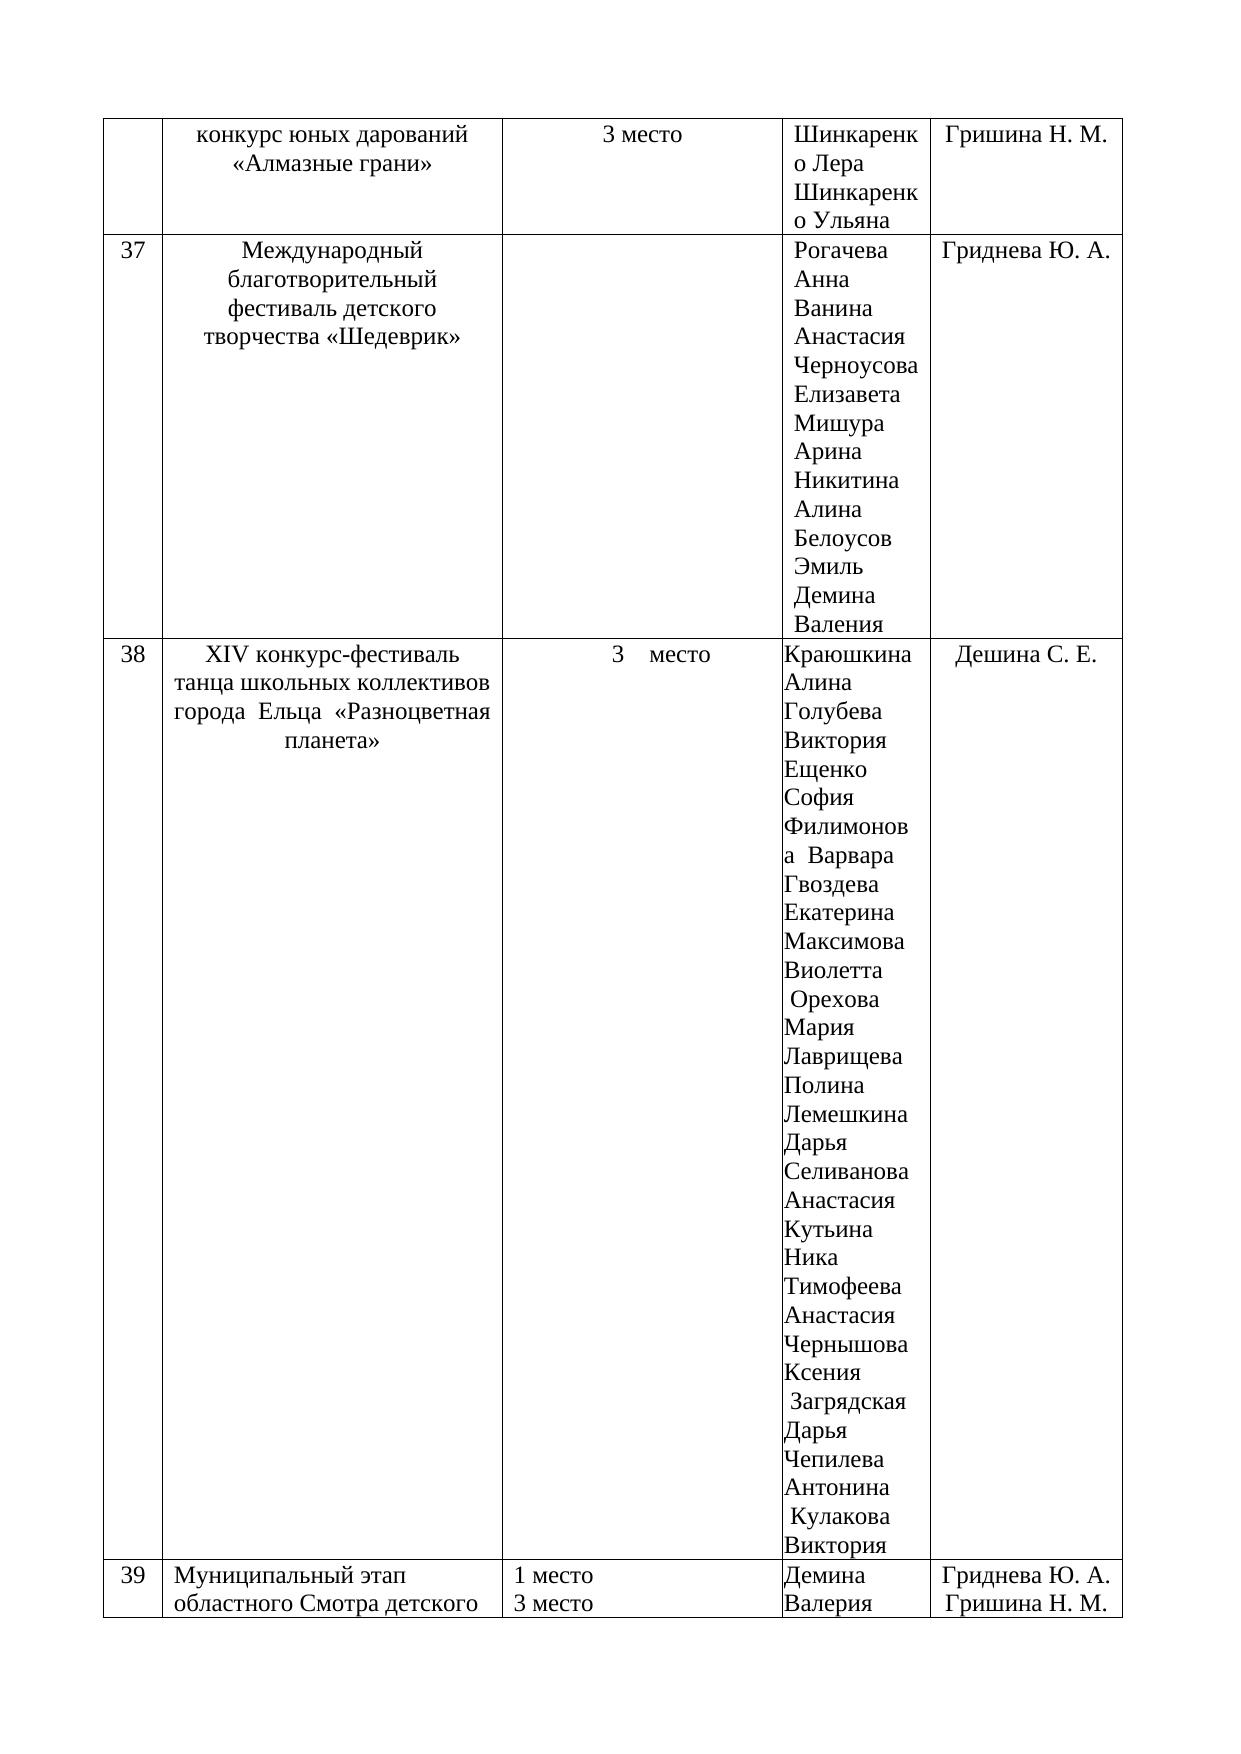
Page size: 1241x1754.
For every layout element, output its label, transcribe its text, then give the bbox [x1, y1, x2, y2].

table_cell 37 [104, 235, 162, 638]
table_cell [503, 235, 782, 638]
table_cell 39 [104, 1560, 162, 1617]
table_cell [163, 119, 502, 234]
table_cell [503, 1560, 782, 1617]
table_cell 38 [104, 639, 162, 1559]
table_cell Гриднева Ю. А. [931, 235, 1122, 638]
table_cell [931, 1560, 1122, 1617]
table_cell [783, 119, 930, 234]
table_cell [931, 119, 1122, 234]
table_cell XIV конкурс-фестиваль танца школьных коллективов города Ельца «Разноцветная планета» [163, 639, 502, 1559]
table_cell место [503, 639, 782, 1559]
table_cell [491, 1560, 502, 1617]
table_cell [783, 1560, 930, 1617]
table_cell Дешина С. Е. [931, 639, 1122, 1559]
table_cell Международный благотворительный фестиваль детского творчества «Шедеврик» [163, 235, 502, 638]
table_cell 1 место 3 место [503, 119, 782, 234]
table_cell 36 [104, 119, 162, 234]
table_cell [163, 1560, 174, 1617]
table_cell Рогачева Анна Ванина Анастасия Черноусова Елизавета Мишура Арина Никитина Алина Белоусов Эмиль Демина Валения [783, 235, 930, 638]
table_cell Краюшкина Алина Голубева Виктория Ещенко София Филимонова Варвара Гвоздева Екатерина Максимова Виолетта Орехова Мария Лаврищева Полина Лемешкина Дарья Селиванова Анастасия Кутьина Ника Тимофеева Анастасия Чернышова Ксения Загрядская Дарья Чепилева Антонина Кулакова Виктория [783, 639, 930, 1559]
